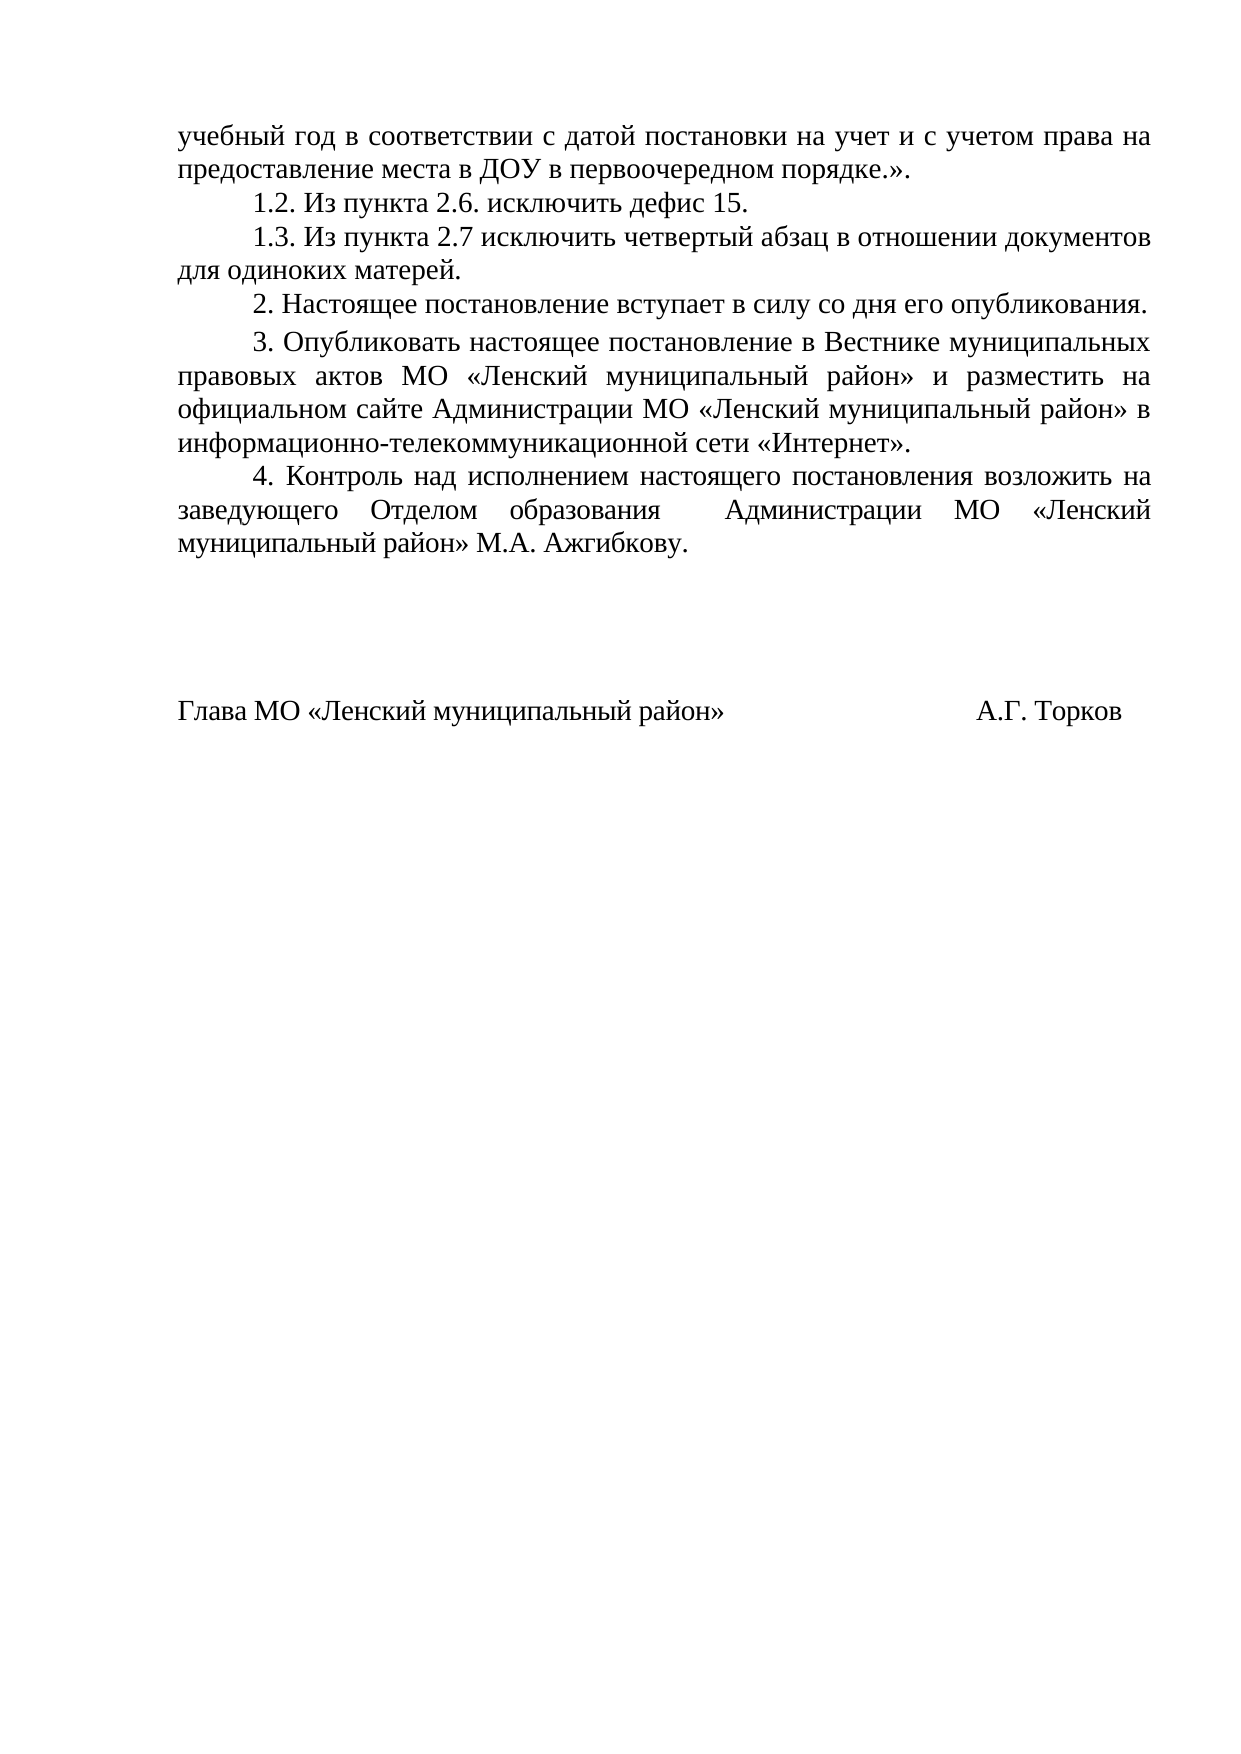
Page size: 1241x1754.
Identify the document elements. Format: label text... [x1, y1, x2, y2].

text 2. Настоящее постановление вступает в силу со дня его опубликования. [177, 286, 1152, 319]
text Глава МО «Ленский муниципальный район» А.Г. Торков [177, 693, 1152, 727]
text 3. Опубликовать настоящее постановление в Вестнике муниципальных правовых актов МО «Ленский муниципальный район» и разместить на официальном сайте Администрации МО «Ленский муниципальный район» в информационно-телекоммуникационной сети «Интернет». [177, 324, 1152, 458]
text 1.3. Из пункта 2.7 исключить четвертый абзац в отношении документов для одиноких матерей. [177, 219, 1152, 286]
text 1.2. Из пункта 2.6. исключить дефис 15. [177, 185, 1152, 219]
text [177, 118, 1152, 185]
text 4. Контроль над исполнением настоящего постановления возложить на заведующего Отделом образования Администрации МО «Ленский муниципальный район» М.А. Ажгибкову. [177, 458, 1152, 559]
